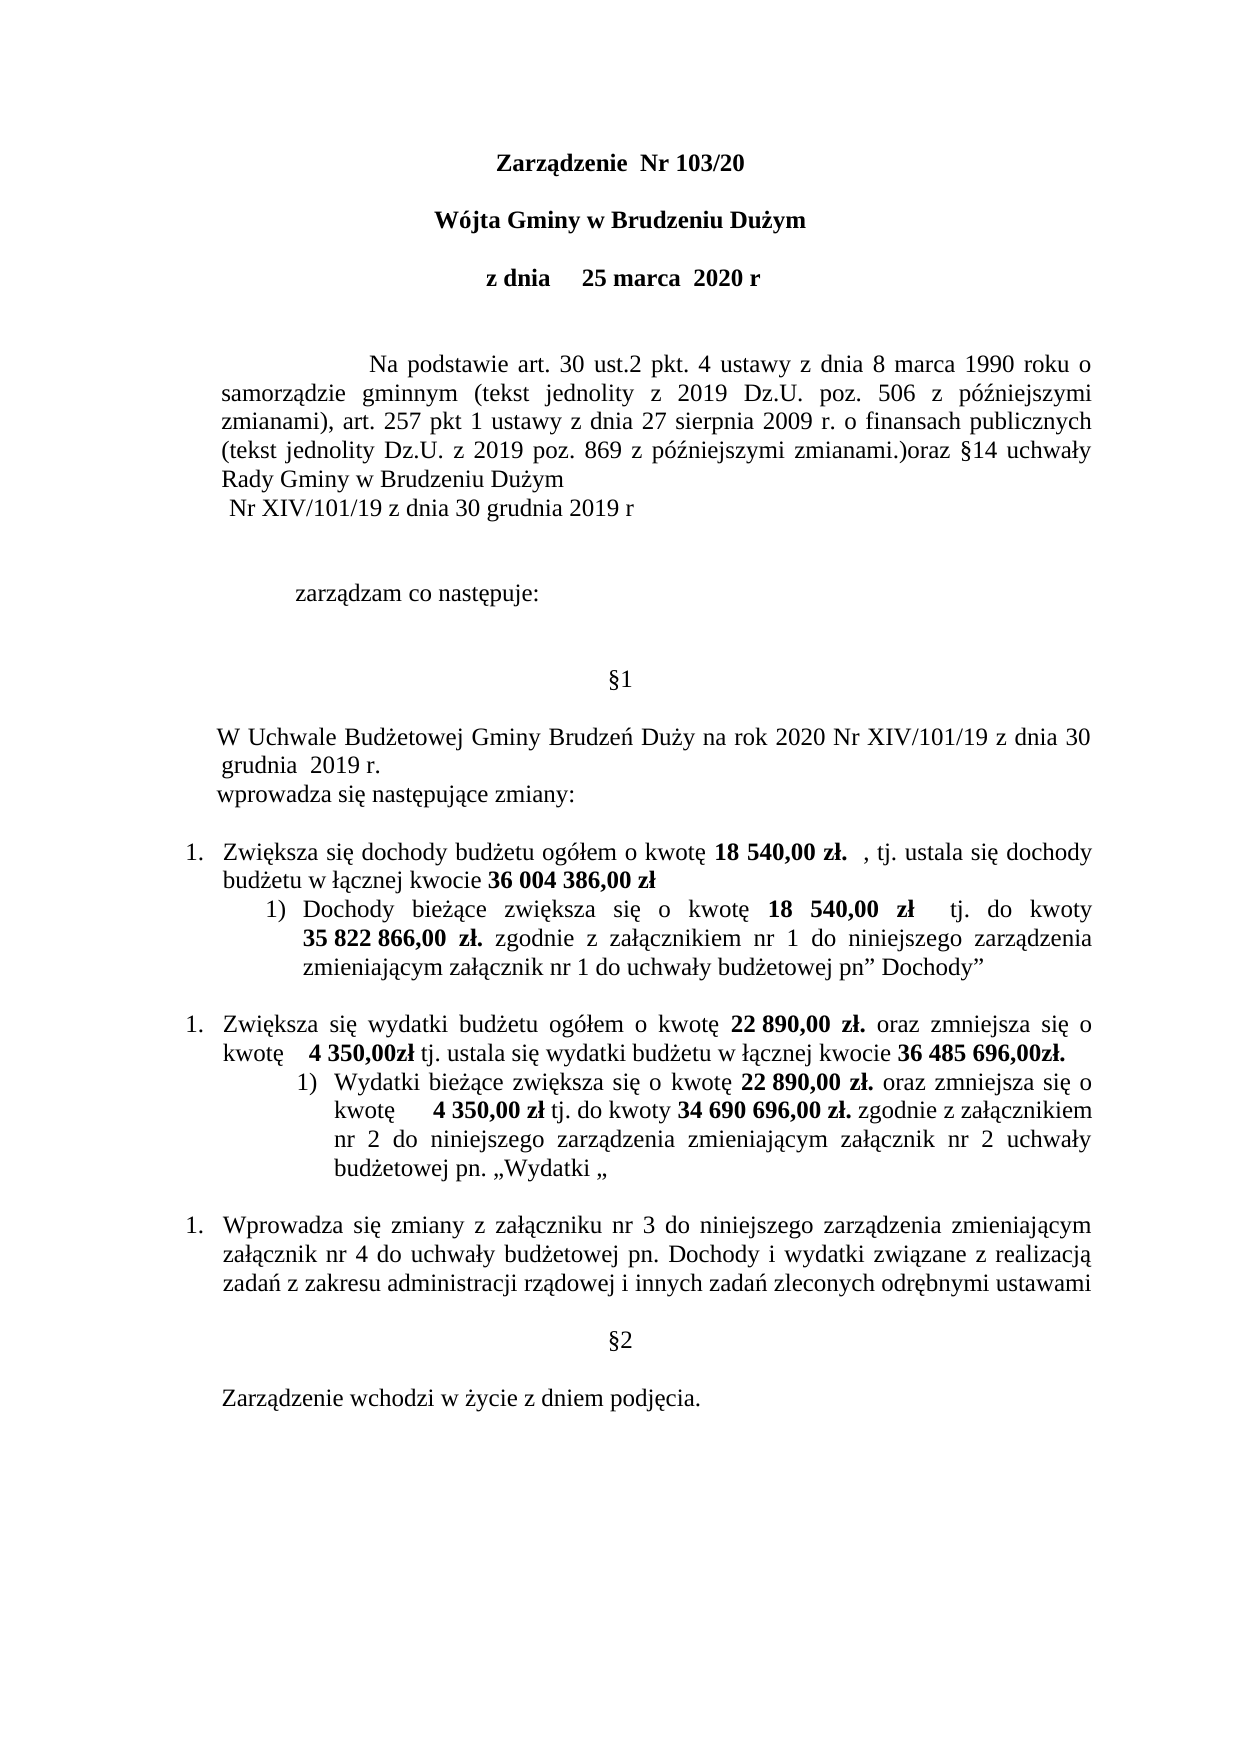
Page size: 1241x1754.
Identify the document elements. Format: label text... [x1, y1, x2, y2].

list Dochody bieżące zwiększa się o kwotę 18 540,00 zł tj. do kwoty 35 822 866,00 zł. zgodnie z załącznikiem nr 1 do niniejszego zarządzenia zmieniającym załącznik nr 1 do uchwały budżetowej pn” Dochody” [265, 894, 1093, 981]
text W Uchwale Budżetowej Gminy Brudzeń Duży na rok 2020 Nr XIV/101/19 z dnia 30 grudnia 2019 r. [185, 722, 1093, 779]
text Zarządzenie Nr 103/20 [148, 148, 1093, 176]
text Wójta Gminy w Brudzeniu Dużym [148, 205, 1093, 234]
list Wydatki bieżące zwiększa się o kwotę 22 890,00 zł. oraz zmniejsza się o kwotę 4 350,00 zł tj. do kwoty 34 690 696,00 zł. zgodnie z załącznikiem nr 2 do niniejszego zarządzenia zmieniającym załącznik nr 2 uchwały budżetowej pn. „Wydatki „ [296, 1067, 1093, 1182]
list Zwiększa się dochody budżetu ogółem o kwotę 18 540,00 zł. , tj. ustala się dochody budżetu w łącznej kwocie 36 004 386,00 zł [185, 837, 1093, 894]
list Wprowadza się zmiany z załączniku nr 3 do niniejszego zarządzenia zmieniającym załącznik nr 4 do uchwały budżetowej pn. Dochody i wydatki związane z realizacją zadań z zakresu administracji rządowej i innych zadań zleconych odrębnymi ustawami [185, 1211, 1093, 1297]
text wprowadza się następujące zmiany: [185, 779, 1093, 808]
text Zarządzenie wchodzi w życie z dniem podjęcia. [148, 1383, 1093, 1412]
text §2 [148, 1326, 1093, 1354]
text zarządzam co następuje: [148, 578, 1093, 607]
text Na podstawie art. 30 ust.2 pkt. 4 ustawy z dnia 8 marca 1990 roku o samorządzie gminnym (tekst jednolity z 2019 Dz.U. poz. 506 z późniejszymi zmianami), art. 257 pkt 1 ustawy z dnia 27 sierpnia 2009 r. o finansach publicznych (tekst jednolity Dz.U. z 2019 poz. 869 z późniejszymi zmianami.)oraz §14 uchwały Rady Gminy w Brudzeniu Dużym [185, 349, 1093, 493]
text z dnia 25 marca 2020 r [148, 263, 1093, 291]
text Nr XIV/101/19 z dnia 30 grudnia 2019 r [185, 493, 1093, 521]
list Zwiększa się wydatki budżetu ogółem o kwotę 22 890,00 zł. oraz zmniejsza się o kwotę 4 350,00zł tj. ustala się wydatki budżetu w łącznej kwocie 36 485 696,00zł. [185, 1009, 1093, 1067]
text §1 [148, 664, 1093, 693]
